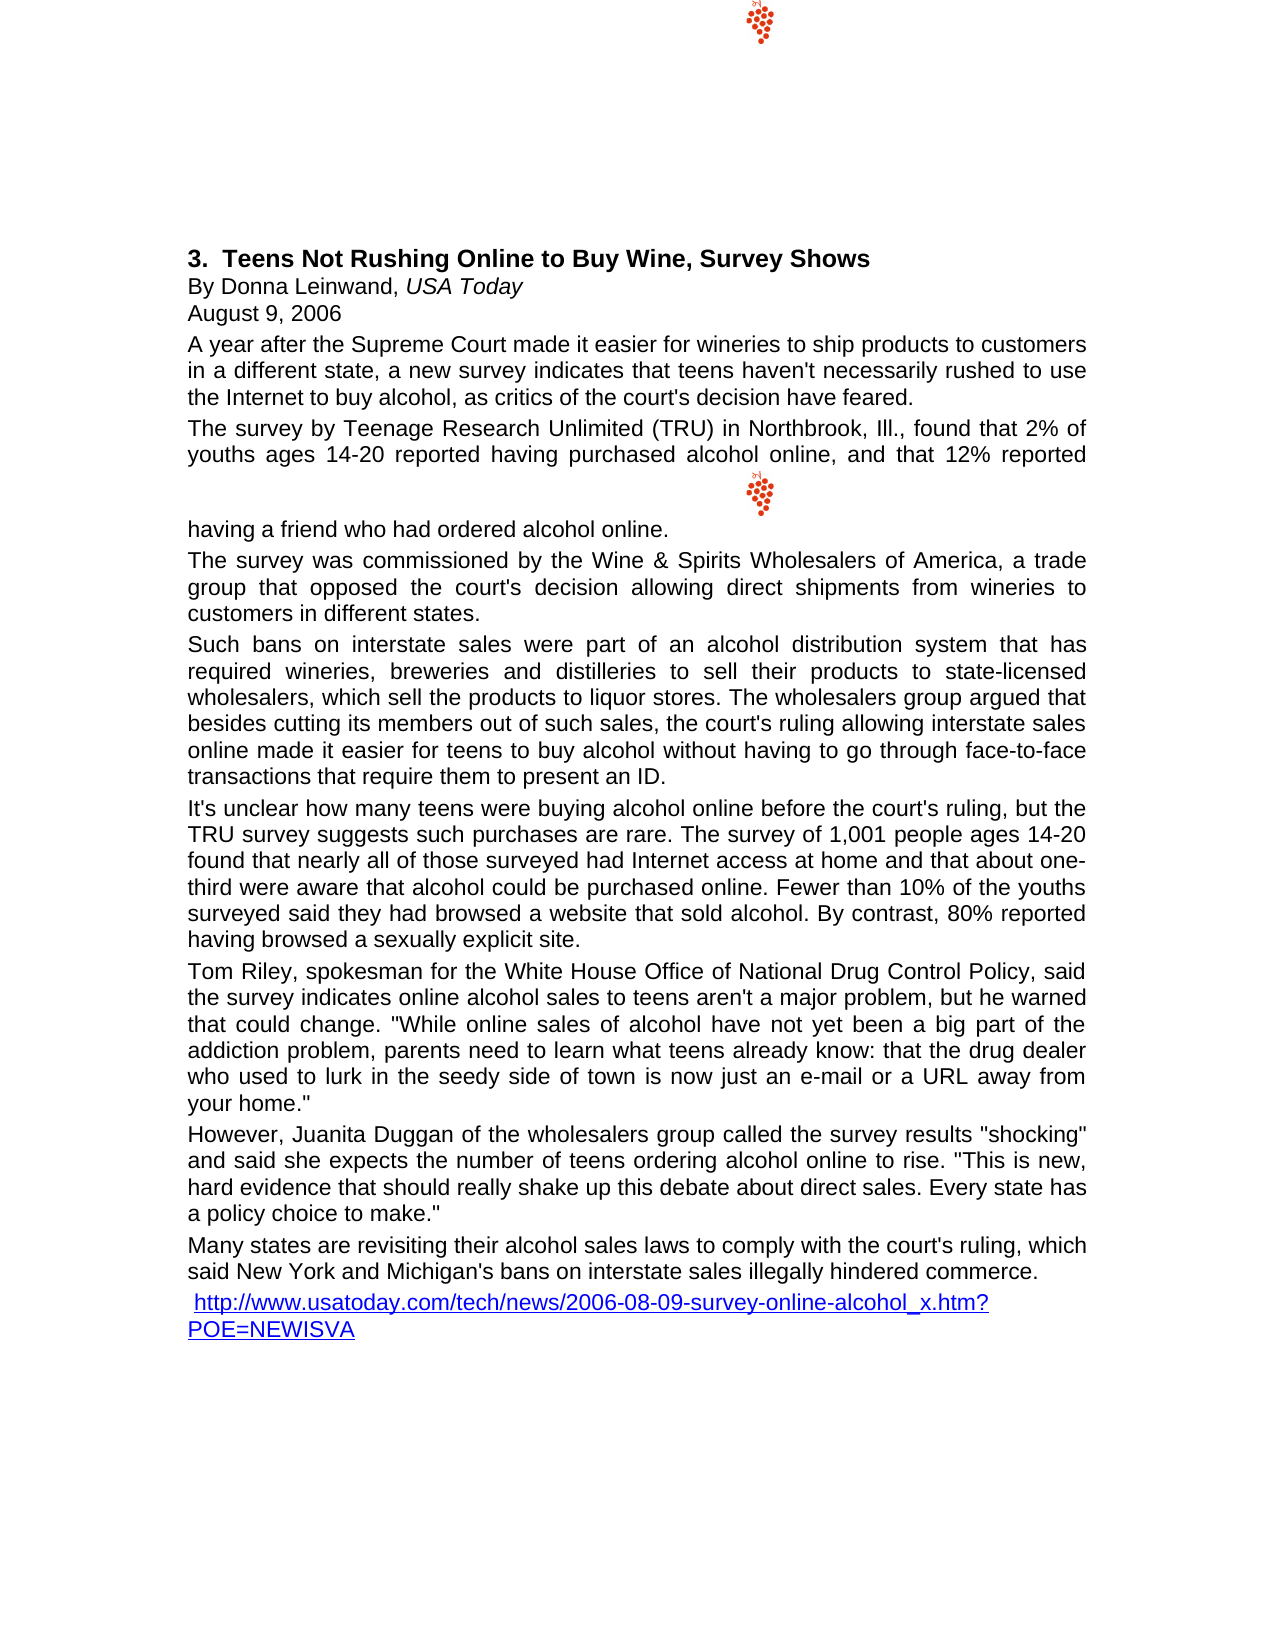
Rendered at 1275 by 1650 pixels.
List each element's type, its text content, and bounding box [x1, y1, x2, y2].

picture [746, 471, 774, 516]
text 3. Teens Not Rushing Online to Buy Wine, Survey Shows [187, 244, 1087, 273]
text A year after the Supreme Court made it easier for wineries to ship products to customers in a different state, a new survey indicates that teens haven't necessarily rushed to use the Internet to buy alcohol, as critics of the court's decision have feared. [187, 331, 1087, 410]
text http://www.usatoday.com/tech/news/2006-08-09-survey-online-alcohol_x.htm?POE=NEWISVA [187, 1289, 1087, 1342]
text By Donna Leinwand, Today [187, 273, 1087, 299]
text The survey was commissioned by the Wine & Spirits Wholesalers of America, a trade group that opposed the court's decision allowing direct shipments from wineries to customers in different states. [187, 547, 1087, 626]
text It's unclear how many teens were buying alcohol online before the court's ruling, but the TRU survey suggests such purchases are rare. The survey of 1,001 people ages 14-20 found that nearly all of those surveyed had Internet access at home and that about one-third were aware that alcohol could be purchased online. Fewer than 10% of the youths surveyed said they had browsed a website that sold alcohol. By contrast, 80% reported having browsed a sexually explicit site. [187, 794, 1087, 953]
text Many states are revisiting their alcohol sales laws to comply with the court's ruling, which said and 's bans on interstate sales illegally hindered commerce. [187, 1232, 1087, 1284]
text Such bans on interstate sales were part of an alcohol distribution system that has required wineries, breweries and distilleries to sell their products to state-licensed wholesalers, which sell the products to liquor stores. The wholesalers group argued that besides cutting its members out of such sales, the court's ruling allowing interstate sales online made it easier for teens to buy alcohol without having to go through face-to-face transactions that require them to present an ID. [187, 631, 1087, 789]
text The survey by Teenage Research Unlimited (TRU) in , found that 2% of youths ages 14-20 reported having purchased alcohol online, and that 12% reported having a friend who had ordered alcohol online. [187, 415, 1087, 542]
text Tom Riley, spokesman for the White House Office of National Drug Control Policy, said the survey indicates online alcohol sales to teens aren't a major problem, but he warned that could change. "While online sales of alcohol have not yet been a big part of the addiction problem, parents need to learn what teens already know: that the drug dealer who used to lurk in the seedy side of town is now just an e-mail or a URL away from your home." [187, 958, 1087, 1116]
text However, Juanita Duggan of the wholesalers group called the survey results "shocking" and said she expects the number of teens ordering alcohol online to rise. "This is new, hard evidence that should really shake up this debate about direct sales. Every state has a policy choice to make." [187, 1121, 1087, 1226]
text August 9, 2006 [187, 299, 1087, 326]
picture [746, 0, 774, 44]
